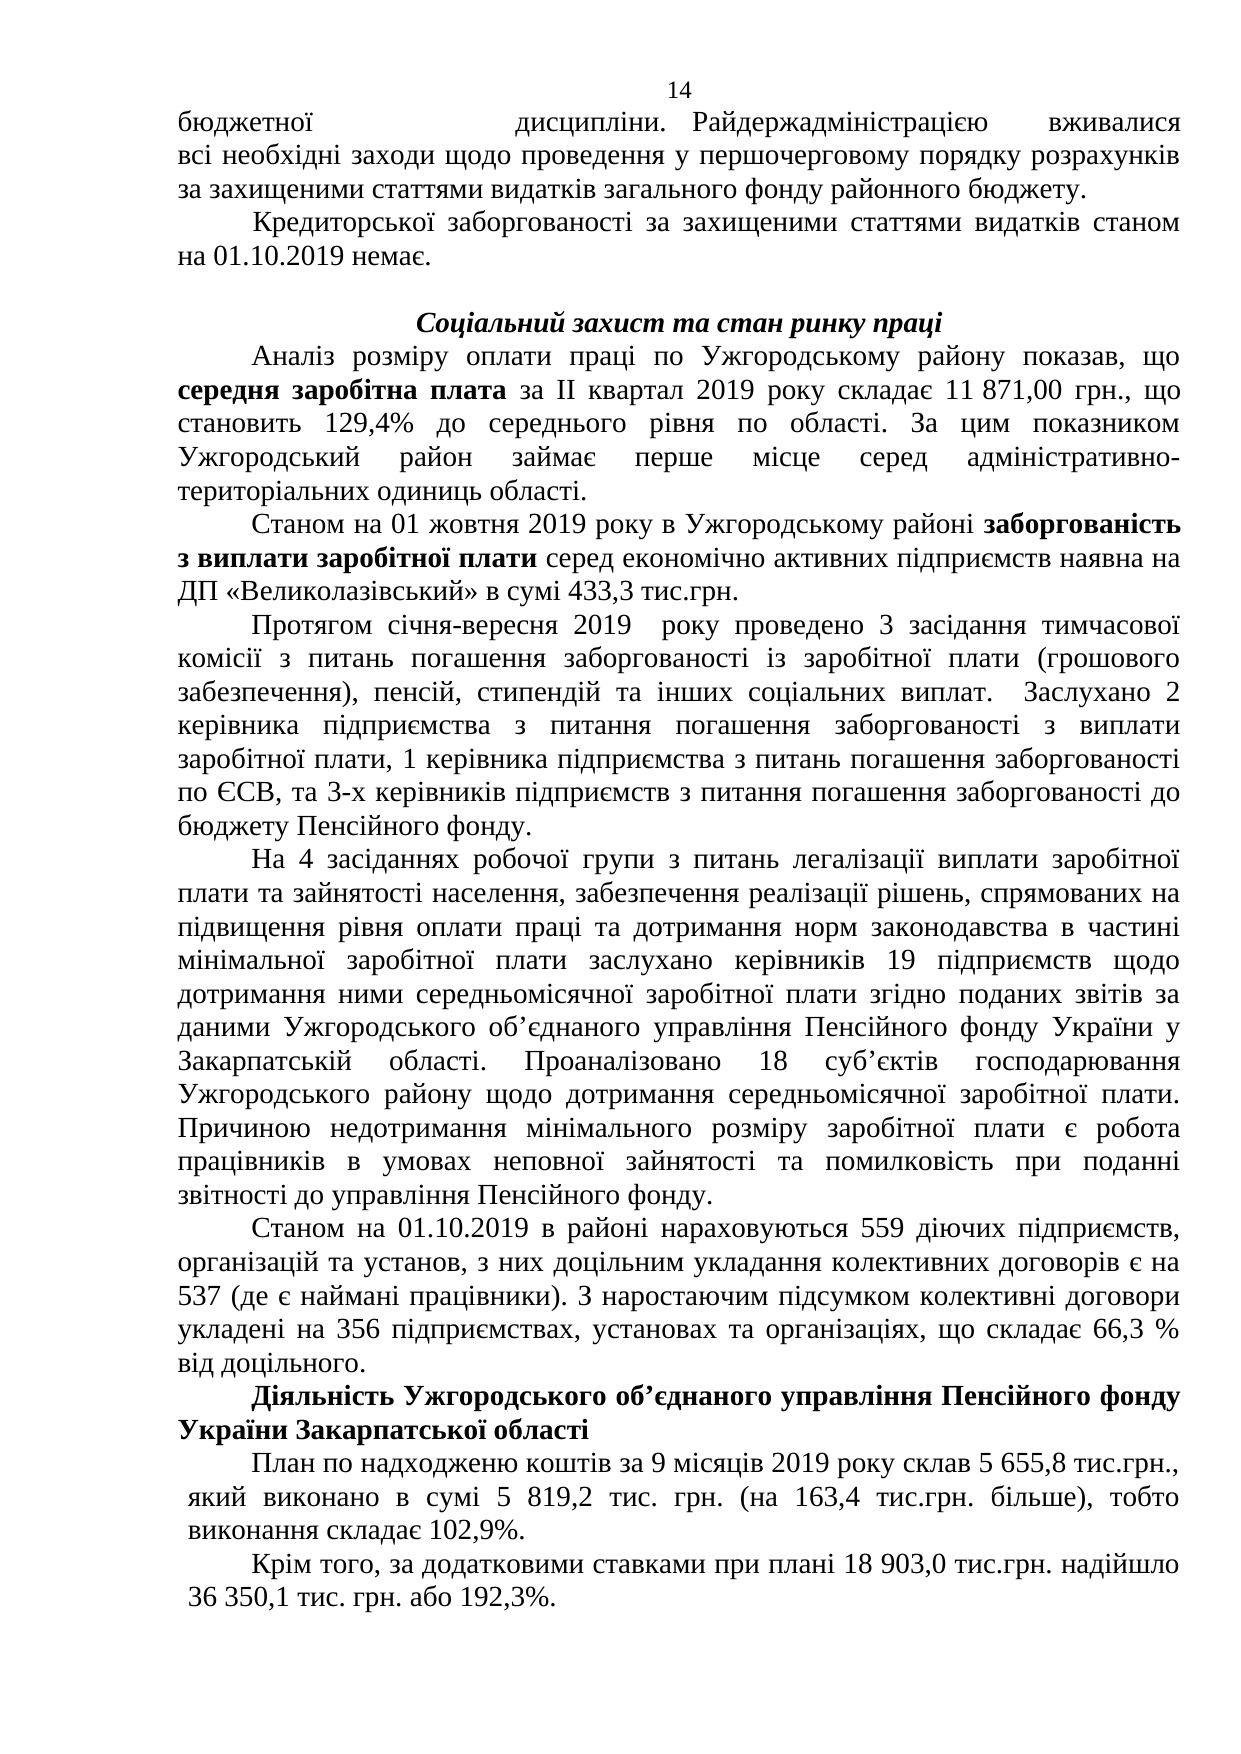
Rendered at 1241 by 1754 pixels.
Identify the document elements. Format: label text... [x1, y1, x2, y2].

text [177, 104, 1181, 204]
text Аналіз розміру оплати праці по Ужгородському району показав, що середня заробітна плата за ІІ квартал 2019 року складає 11 871,00 грн., що становить 129,4% до середнього рівня по області. За цим показником Ужгородський район займає перше місце серед адміністративно-територіальних одиниць області. [177, 338, 1181, 506]
text Крім того, за додатковими ставками при плані 18 903,0 тис.грн. надійшло 36 350,1 тис. грн. або 192,3%. [188, 1546, 1181, 1613]
text Кредиторської заборгованості за захищеними статтями видатків станом на 01.10.2019 немає. [177, 204, 1181, 271]
text На 4 засіданнях робочої групи з питань легалізації виплати заробітної плати та зайнятості населення, забезпечення реалізації рішень, спрямованих на підвищення рівня оплати праці та дотримання норм законодавства в частині мінімальної заробітної плати заслухано керівників 19 підприємств щодо дотримання ними середньомісячної заробітної плати згідно поданих звітів за даними Ужгородського об’єднаного управління Пенсійного фонду України у Закарпатській області. Проаналізовано 18 суб’єктів господарювання Ужгородського району щодо дотримання середньомісячної заробітної плати. Причиною недотримання мінімального розміру заробітної плати є робота працівників в умовах неповної зайнятості та помилковість при поданні звітності до управління Пенсійного фонду. [177, 842, 1181, 1211]
text Соціальний захист та стан ринку праці [177, 305, 1181, 338]
text План по надходженю коштів за 9 місяців 2019 року склав 5 655,8 тис.грн., який виконано в сумі 5 819,2 тис. грн. (на 163,4 тис.грн. більше), тобто виконання складає 102,9%. [188, 1445, 1181, 1546]
text Діяльність Ужгородського об’єднаного управління Пенсійного фонду України Закарпатської області [177, 1378, 1181, 1445]
text Станом на 01 жовтня 2019 року в Ужгородському районі заборгованість з виплати заробітної плати серед економічно активних підприємств наявна на ДП «Великолазівський» в сумі 433,3 тис.грн. [177, 506, 1181, 607]
text Станом на 01.10.2019 в районі нараховуються 559 діючих підприємств, організацій та установ, з них доцільним укладання колективних договорів є на 537 (де є наймані працівники). З наростаючим підсумком колективні договори укладені на 356 підприємствах, установах та організаціях, що складає 66,3 % від доцільного. [177, 1211, 1181, 1378]
text Протягом січня-вересня 2019 року проведено 3 засідання тимчасової комісії з питань погашення заборгованості із заробітної плати (грошового забезпечення), пенсій, стипендій та інших соціальних виплат. Заслухано 2 керівника підприємства з питання погашення заборгованості з виплати заробітної плати, 1 керівника підприємства з питань погашення заборгованості по ЄСВ, та 3-х керівників підприємств з питання погашення заборгованості до бюджету Пенсійного фонду. [177, 607, 1181, 842]
